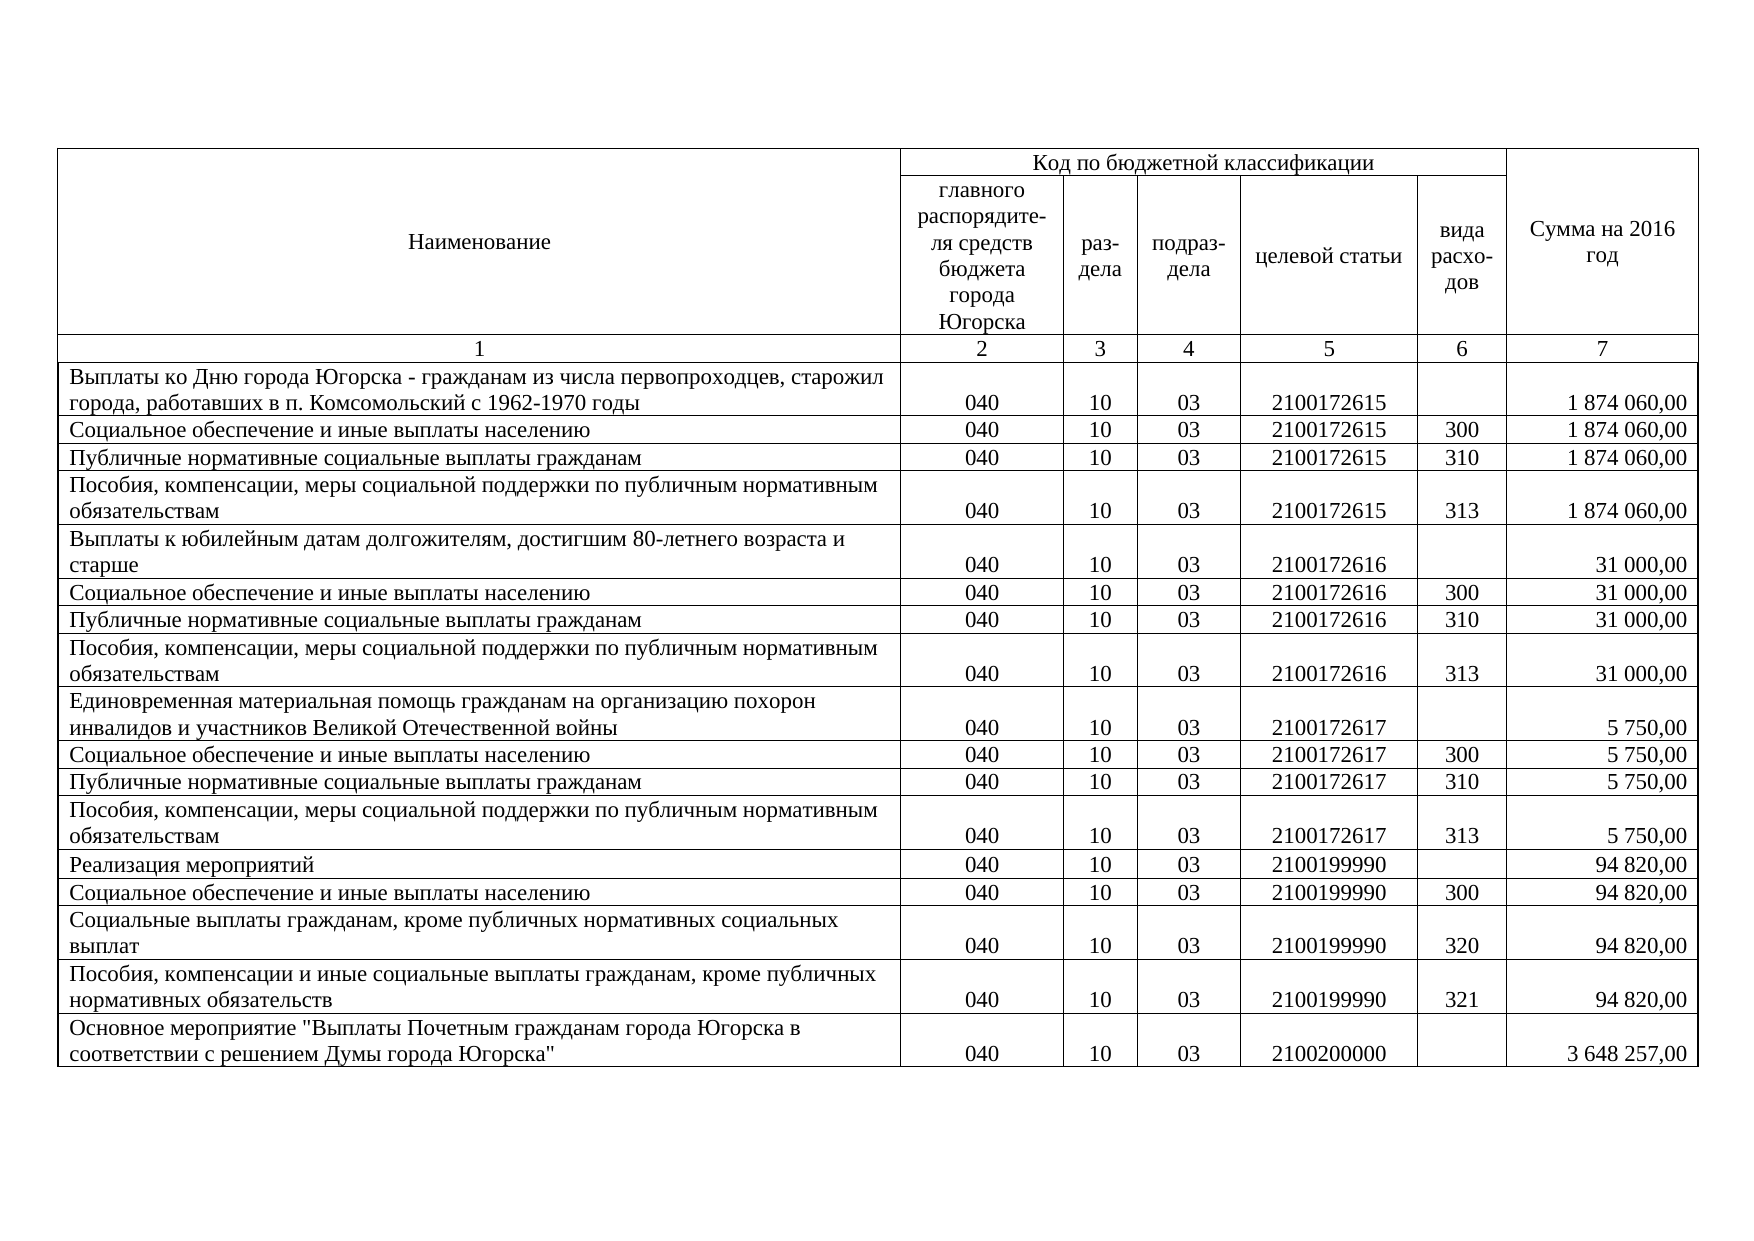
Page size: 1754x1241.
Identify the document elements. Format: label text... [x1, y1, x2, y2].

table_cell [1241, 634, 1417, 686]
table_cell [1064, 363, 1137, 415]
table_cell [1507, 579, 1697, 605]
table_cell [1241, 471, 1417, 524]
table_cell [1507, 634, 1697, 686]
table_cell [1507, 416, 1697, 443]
table_cell раз-дела [1064, 176, 1137, 334]
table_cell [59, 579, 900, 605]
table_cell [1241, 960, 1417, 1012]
table_cell 1 [58, 335, 900, 362]
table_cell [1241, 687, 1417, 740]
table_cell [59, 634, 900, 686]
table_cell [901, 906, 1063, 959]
table_cell 7 [1507, 335, 1698, 362]
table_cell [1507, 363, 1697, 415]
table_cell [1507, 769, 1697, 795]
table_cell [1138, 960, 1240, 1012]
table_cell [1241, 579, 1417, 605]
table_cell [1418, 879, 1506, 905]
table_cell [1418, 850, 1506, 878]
table_cell 6 [1418, 335, 1506, 362]
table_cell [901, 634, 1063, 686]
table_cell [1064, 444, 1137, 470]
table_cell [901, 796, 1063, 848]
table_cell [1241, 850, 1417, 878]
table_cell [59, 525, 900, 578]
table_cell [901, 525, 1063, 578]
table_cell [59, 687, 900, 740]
table_header Сумма на 2016 год [1507, 149, 1698, 334]
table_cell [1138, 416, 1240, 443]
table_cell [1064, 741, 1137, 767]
table_cell вида расхо-дов [1418, 176, 1506, 334]
table_header Наименование [58, 149, 900, 334]
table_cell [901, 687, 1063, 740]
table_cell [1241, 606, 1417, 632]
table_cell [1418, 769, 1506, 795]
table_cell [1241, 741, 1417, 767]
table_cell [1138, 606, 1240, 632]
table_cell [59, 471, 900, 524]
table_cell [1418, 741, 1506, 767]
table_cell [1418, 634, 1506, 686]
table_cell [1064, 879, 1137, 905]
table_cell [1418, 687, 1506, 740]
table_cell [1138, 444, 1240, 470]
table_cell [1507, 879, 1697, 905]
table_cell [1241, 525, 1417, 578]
table_cell 5 [1241, 335, 1417, 362]
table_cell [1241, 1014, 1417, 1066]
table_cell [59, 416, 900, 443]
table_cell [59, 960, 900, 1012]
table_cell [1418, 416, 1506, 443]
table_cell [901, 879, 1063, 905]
table_cell подраз-дела [1138, 176, 1240, 334]
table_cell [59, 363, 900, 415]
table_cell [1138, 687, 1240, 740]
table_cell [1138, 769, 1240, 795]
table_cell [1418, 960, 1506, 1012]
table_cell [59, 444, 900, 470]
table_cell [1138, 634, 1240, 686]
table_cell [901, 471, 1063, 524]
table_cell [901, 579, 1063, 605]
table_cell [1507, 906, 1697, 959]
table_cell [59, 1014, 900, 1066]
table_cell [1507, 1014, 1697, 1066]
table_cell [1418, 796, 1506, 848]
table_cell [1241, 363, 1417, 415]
table_header Код по бюджетной классификации [901, 149, 1506, 175]
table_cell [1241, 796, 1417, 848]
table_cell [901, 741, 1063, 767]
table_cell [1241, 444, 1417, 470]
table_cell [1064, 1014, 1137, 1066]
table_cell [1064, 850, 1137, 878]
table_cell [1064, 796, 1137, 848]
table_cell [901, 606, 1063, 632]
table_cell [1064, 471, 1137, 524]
table_cell главного распорядите-ля средств бюджета города Югорска [901, 176, 1063, 334]
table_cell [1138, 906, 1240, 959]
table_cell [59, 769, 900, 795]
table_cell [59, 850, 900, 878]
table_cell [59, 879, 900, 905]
table_cell 3 [1064, 335, 1137, 362]
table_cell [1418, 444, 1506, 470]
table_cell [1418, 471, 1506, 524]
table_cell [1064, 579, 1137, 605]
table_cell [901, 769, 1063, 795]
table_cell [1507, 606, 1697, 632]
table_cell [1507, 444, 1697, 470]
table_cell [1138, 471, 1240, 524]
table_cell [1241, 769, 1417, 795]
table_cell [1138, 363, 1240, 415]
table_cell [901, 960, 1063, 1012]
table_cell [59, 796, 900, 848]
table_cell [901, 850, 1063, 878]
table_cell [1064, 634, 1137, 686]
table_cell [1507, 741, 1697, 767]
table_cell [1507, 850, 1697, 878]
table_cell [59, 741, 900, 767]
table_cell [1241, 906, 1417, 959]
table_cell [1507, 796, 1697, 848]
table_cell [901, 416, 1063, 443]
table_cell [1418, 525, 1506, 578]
table_cell 4 [1138, 335, 1240, 362]
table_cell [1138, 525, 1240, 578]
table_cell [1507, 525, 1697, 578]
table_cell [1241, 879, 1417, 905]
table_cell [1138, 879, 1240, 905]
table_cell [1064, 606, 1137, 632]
table_cell 2 [901, 335, 1063, 362]
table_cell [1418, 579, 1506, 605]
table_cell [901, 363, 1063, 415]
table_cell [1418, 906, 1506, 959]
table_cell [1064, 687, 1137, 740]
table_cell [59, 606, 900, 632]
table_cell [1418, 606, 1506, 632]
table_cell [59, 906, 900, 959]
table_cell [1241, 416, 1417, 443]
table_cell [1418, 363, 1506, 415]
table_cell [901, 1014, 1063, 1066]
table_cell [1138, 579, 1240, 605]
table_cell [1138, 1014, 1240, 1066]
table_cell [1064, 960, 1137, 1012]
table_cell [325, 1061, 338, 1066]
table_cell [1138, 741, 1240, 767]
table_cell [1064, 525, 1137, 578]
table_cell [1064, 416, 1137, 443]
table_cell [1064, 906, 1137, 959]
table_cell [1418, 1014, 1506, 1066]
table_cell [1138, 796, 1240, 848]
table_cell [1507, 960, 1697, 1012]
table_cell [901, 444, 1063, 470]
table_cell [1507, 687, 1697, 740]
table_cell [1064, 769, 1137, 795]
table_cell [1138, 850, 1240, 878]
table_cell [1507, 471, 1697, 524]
table_cell целевой статьи [1241, 176, 1417, 334]
